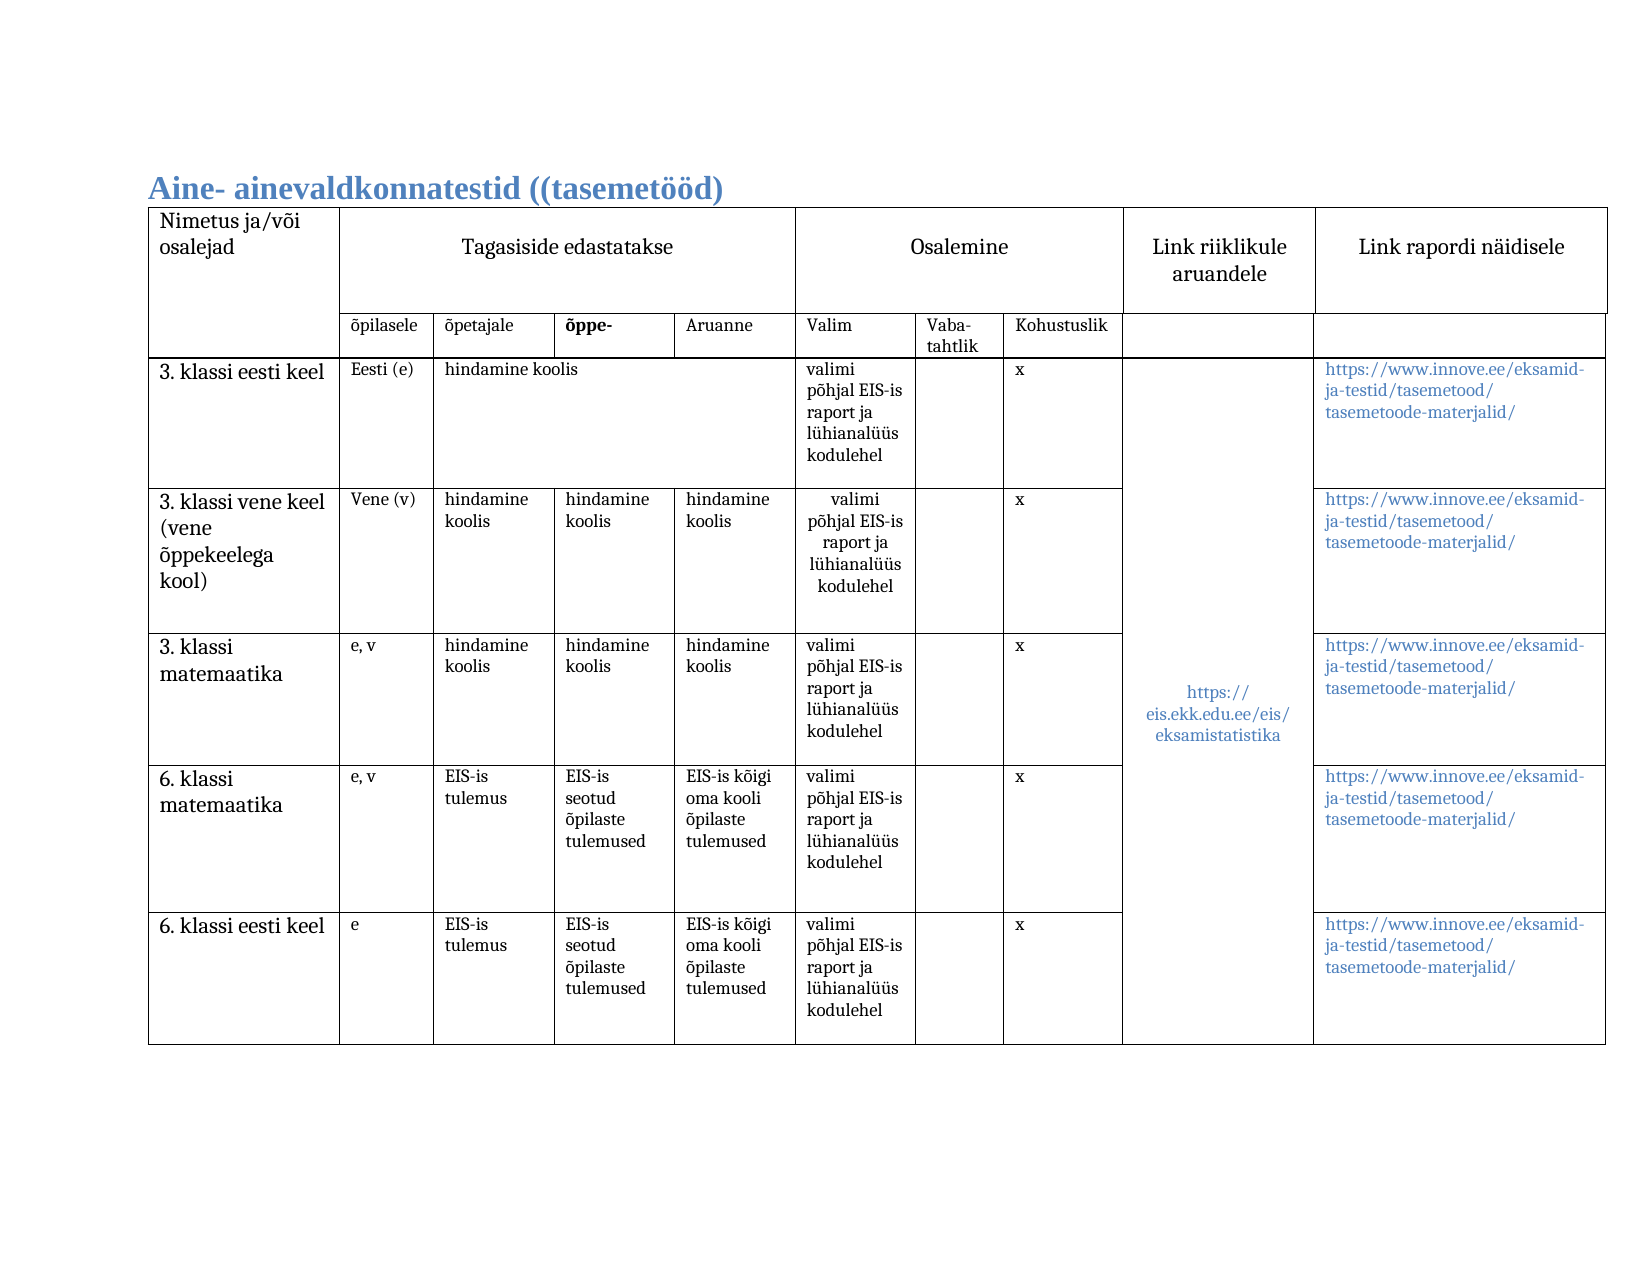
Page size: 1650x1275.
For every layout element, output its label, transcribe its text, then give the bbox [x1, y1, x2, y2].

table_cell EIS-is kõigi oma kooli õpilaste tulemused [675, 766, 795, 912]
table_cell [1314, 314, 1605, 357]
table_cell 3. klassi eesti keel [149, 359, 339, 488]
table_cell Vene (v) [340, 489, 433, 633]
table_cell Aruanne [675, 314, 795, 357]
table_cell hindamine koolis [434, 359, 795, 488]
table_cell 6. klassi matemaatika [149, 766, 339, 912]
table_cell [916, 913, 1003, 1044]
table_cell https://www.innove.ee/eksamid-ja-testid/tasemetood/tasemetoode-materjalid/ [1314, 489, 1605, 633]
table_header Tagasiside edastatakse [340, 208, 795, 313]
table_cell EIS-is tulemus [434, 766, 554, 912]
table_cell Valim [796, 314, 915, 357]
table_cell x [1004, 913, 1122, 1044]
table_header Link riiklikule aruandele [1124, 208, 1315, 313]
table_header Osalemine [796, 208, 1123, 313]
table_cell https://www.innove.ee/eksamid-ja-testid/tasemetood/tasemetoode-materjalid/ [1314, 766, 1605, 912]
table_cell õpetajale [434, 314, 554, 357]
table_cell [916, 634, 1003, 764]
table_cell 6. klassi eesti keel [149, 913, 339, 1044]
table_cell 3. klassi vene keel (vene õppekeelega kool) [149, 489, 339, 633]
table_cell [916, 359, 1003, 488]
table_cell valimi põhjal EIS-is raport ja lühianalüüs kodulehel [796, 489, 915, 633]
table_cell [1123, 314, 1313, 357]
table_cell hindamine koolis [555, 634, 674, 764]
table_cell EIS-is tulemus [434, 913, 554, 1044]
table_cell EIS-is seotud õpilaste tulemused [555, 766, 674, 912]
table_cell hindamine koolis [555, 489, 674, 633]
table_cell [916, 766, 1003, 912]
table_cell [796, 913, 915, 1044]
table_cell hindamine koolis [434, 489, 554, 633]
subtitle Aine- ainevaldkonnatestid ((tasemetööd) [148, 168, 1502, 207]
table_cell https://www.innove.ee/eksamid-ja-testid/tasemetood/tasemetoode-materjalid/ [1314, 359, 1605, 488]
table_cell Eesti (e) [340, 359, 433, 488]
table_cell Kohustuslik [1004, 314, 1122, 357]
table_cell hindamine koolis [675, 634, 795, 764]
table_cell x [1004, 766, 1122, 912]
table_cell x [1004, 489, 1122, 633]
table_cell e, v [340, 634, 433, 764]
table_header Nimetus ja/või osalejad [149, 208, 339, 357]
table_cell valimi põhjal EIS-is raport ja lühianalüüs kodulehel [796, 766, 915, 912]
table_cell valimi põhjal EIS-is raport ja lühianalüüs kodulehel [796, 634, 915, 764]
table_cell x [1004, 359, 1122, 488]
table_cell https://www.innove.ee/eksamid-ja-testid/tasemetood/tasemetoode-materjalid/ [1314, 634, 1605, 764]
table_cell Vaba-tahtlik [916, 314, 1003, 357]
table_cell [555, 913, 674, 1044]
table_cell x [1004, 634, 1122, 764]
table_cell https://eis.ekk.edu.ee/eis/eksamistatistika [1123, 359, 1313, 1044]
table_header Link rapordi näidisele [1316, 208, 1607, 313]
table_cell hindamine koolis [675, 489, 795, 633]
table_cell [675, 913, 795, 1044]
table_cell õppe- [555, 314, 674, 357]
table_cell 3. klassi matemaatika [149, 634, 339, 764]
table_cell [916, 489, 1003, 633]
table_cell õpilasele [340, 314, 433, 357]
table_cell hindamine koolis [434, 634, 554, 764]
table_cell e [340, 913, 433, 1044]
table_cell valimi põhjal EIS-is raport ja lühianalüüs kodulehel [796, 359, 915, 488]
table_cell e, v [340, 766, 433, 912]
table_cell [1314, 913, 1605, 1044]
